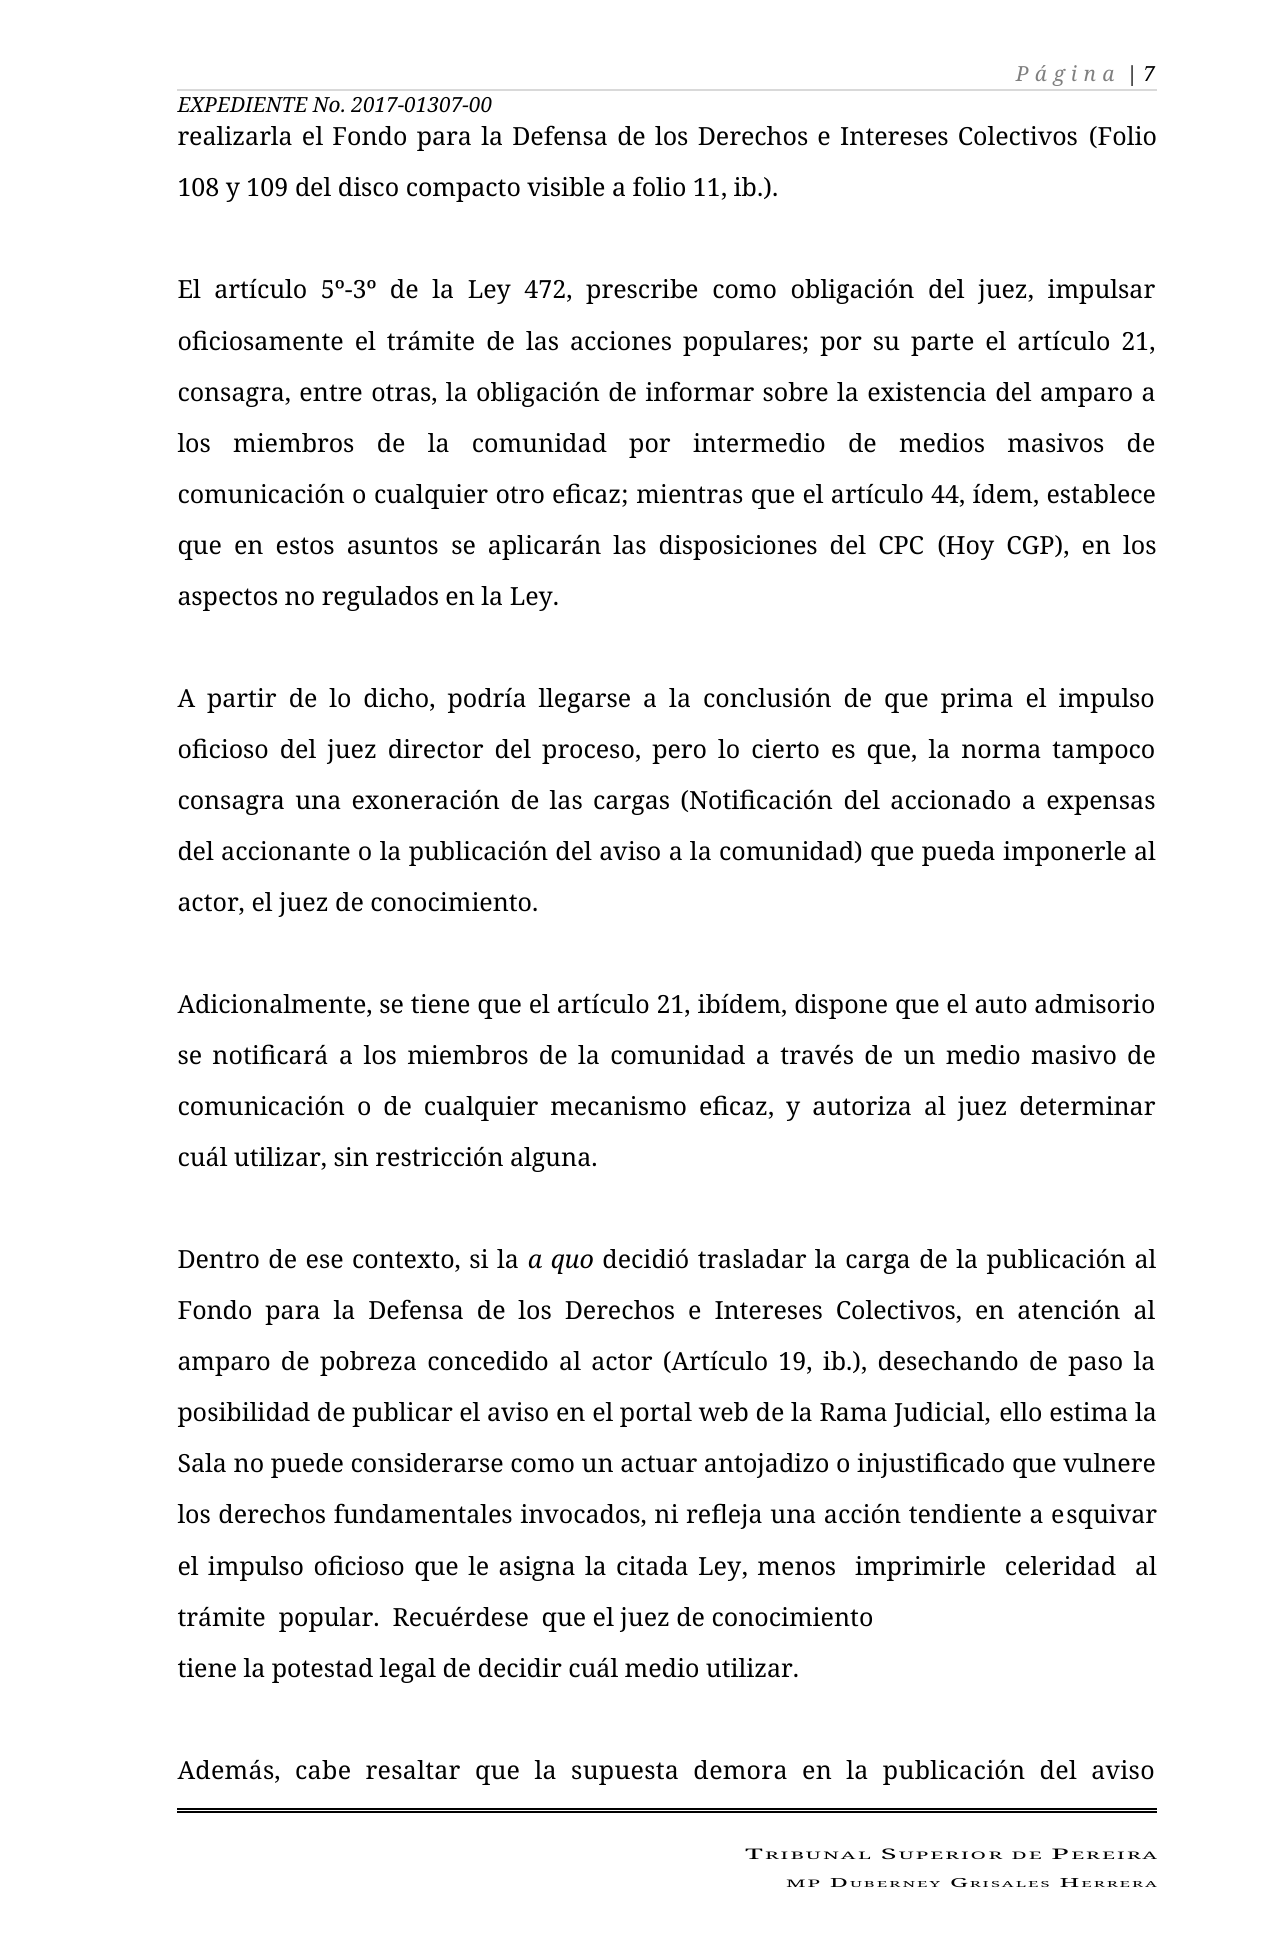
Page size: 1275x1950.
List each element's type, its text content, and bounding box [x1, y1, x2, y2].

text tiene la potestad legal de decidir cuál medio utilizar. [177, 1650, 1157, 1684]
text A partir de lo dicho, podría llegarse a la conclusión de que prima el impulso oficioso del juez director del proceso, pero lo cierto es que, la norma tampoco consagra una exoneración de las cargas (Notificación del accionado a expensas del accionante o la publicación del aviso a la comunidad) que pueda imponerle al actor, el juez de conocimiento. [177, 681, 1157, 919]
text Adicionalmente, se tiene que el artículo 21, ibídem, dispone que el auto admisorio se notificará a los miembros de la comunidad a través de un medio masivo de comunicación o de cualquier mecanismo eficaz, y autoriza al juez determinar cuál utilizar, sin restricción alguna. [177, 987, 1157, 1174]
text Dentro de ese contexto, si la a quo decidió trasladar la carga de la publicación al Fondo para la Defensa de los Derechos e Intereses Colectivos, en atención al amparo de pobreza concedido al actor (Artículo 19, ib.), desechando de paso la posibilidad de publicar el aviso en el portal web de la Rama Judicial, ello estima la Sala no puede considerarse como un actuar antojadizo o injustificado que vulnere los derechos fundamentales invocados, ni refleja una acción tendiente a esquivar el impulso oficioso que le asigna la citada Ley, menos imprimirle celeridad al trámite popular. Recuérdese que el juez de conocimiento [177, 1242, 1157, 1633]
text El artículo 5º-3º de la Ley 472, prescribe como obligación del juez, impulsar oficiosamente el trámite de las acciones populares; por su parte el artículo 21, consagra, entre otras, la obligación de informar sobre la existencia del amparo a los miembros de la comunidad por intermedio de medios masivos de comunicación o cualquier otro eficaz; mientras que el artículo 44, ídem, establece que en estos asuntos se aplicarán las disposiciones del CPC (Hoy CGP), en los aspectos no regulados en la Ley. [177, 272, 1157, 612]
